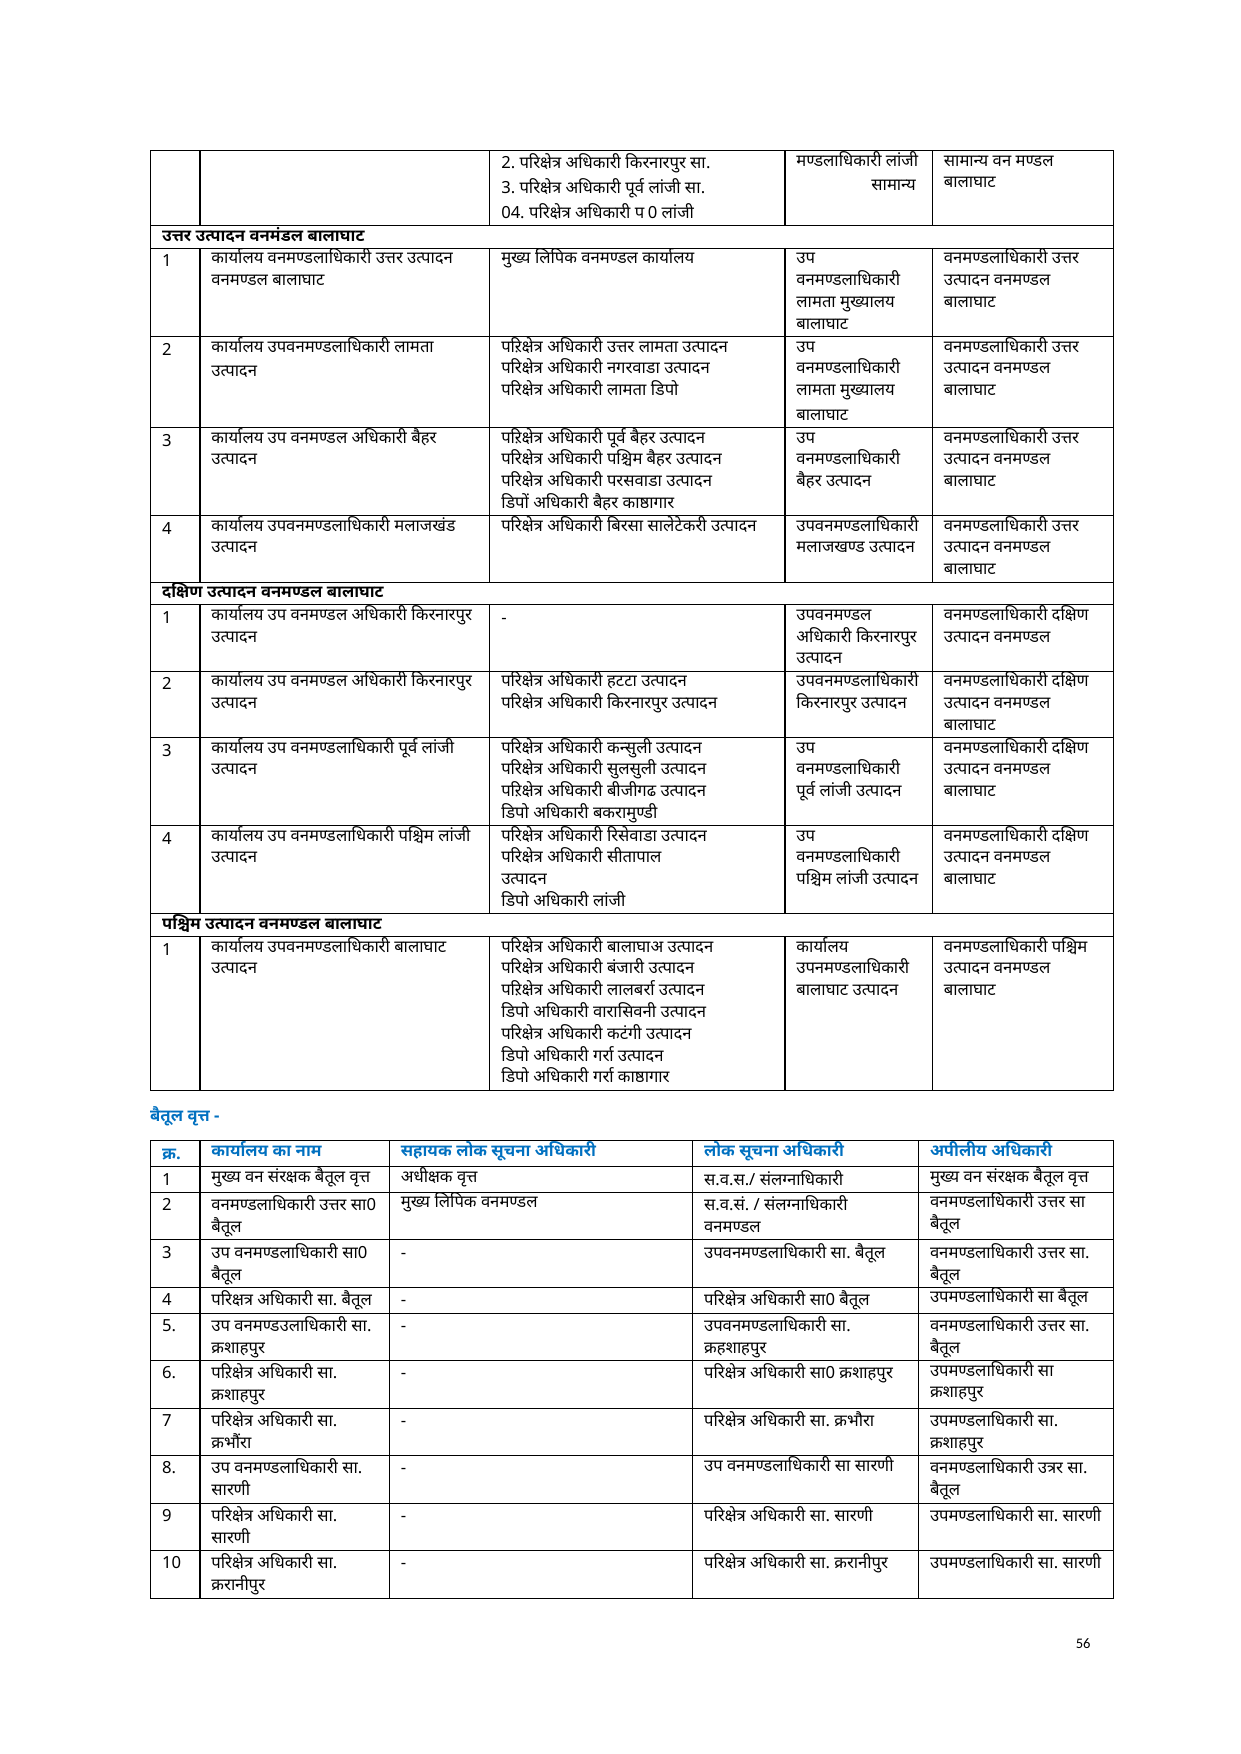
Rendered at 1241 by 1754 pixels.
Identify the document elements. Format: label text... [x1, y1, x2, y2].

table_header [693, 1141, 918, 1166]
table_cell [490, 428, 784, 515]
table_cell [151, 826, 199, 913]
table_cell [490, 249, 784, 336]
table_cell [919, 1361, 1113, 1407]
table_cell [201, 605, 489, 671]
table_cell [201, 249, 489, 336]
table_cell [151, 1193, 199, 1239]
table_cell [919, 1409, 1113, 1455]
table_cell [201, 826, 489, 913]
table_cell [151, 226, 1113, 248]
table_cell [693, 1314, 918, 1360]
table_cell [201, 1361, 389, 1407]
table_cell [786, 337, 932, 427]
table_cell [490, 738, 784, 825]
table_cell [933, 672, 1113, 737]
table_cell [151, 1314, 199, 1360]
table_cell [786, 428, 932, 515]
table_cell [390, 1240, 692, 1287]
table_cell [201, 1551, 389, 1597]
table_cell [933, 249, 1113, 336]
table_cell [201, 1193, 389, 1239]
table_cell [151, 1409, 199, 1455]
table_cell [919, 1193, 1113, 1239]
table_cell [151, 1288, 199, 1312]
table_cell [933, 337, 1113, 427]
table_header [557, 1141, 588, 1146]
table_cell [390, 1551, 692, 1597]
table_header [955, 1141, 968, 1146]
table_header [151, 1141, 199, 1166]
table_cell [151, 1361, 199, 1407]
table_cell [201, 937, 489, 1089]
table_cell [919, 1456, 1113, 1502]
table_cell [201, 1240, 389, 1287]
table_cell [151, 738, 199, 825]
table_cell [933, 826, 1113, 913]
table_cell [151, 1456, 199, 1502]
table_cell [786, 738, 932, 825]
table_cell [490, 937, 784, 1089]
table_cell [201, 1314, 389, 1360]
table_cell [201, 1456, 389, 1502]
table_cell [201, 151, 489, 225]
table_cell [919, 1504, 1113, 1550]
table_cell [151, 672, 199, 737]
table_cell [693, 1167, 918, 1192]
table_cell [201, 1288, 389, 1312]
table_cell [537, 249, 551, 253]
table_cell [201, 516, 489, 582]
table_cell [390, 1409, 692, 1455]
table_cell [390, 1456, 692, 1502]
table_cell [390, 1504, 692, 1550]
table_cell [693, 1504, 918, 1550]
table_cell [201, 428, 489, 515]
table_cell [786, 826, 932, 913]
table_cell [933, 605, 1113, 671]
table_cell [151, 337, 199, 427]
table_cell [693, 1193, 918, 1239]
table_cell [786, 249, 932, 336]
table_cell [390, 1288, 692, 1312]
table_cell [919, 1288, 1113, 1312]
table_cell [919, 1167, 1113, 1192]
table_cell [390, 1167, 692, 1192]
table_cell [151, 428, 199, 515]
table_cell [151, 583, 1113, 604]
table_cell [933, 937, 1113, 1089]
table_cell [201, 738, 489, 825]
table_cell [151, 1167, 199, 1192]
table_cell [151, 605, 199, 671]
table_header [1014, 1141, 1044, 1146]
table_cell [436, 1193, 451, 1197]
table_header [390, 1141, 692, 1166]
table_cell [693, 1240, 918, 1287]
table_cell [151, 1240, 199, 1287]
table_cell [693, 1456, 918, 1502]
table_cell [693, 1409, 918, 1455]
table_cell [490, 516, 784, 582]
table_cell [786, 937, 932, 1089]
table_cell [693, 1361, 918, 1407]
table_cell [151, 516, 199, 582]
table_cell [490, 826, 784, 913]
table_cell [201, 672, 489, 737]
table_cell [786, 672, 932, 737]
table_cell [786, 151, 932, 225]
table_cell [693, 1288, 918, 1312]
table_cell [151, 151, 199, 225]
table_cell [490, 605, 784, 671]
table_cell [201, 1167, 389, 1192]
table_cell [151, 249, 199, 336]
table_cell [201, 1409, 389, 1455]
text बैतूल वृत्त - [150, 1103, 1090, 1128]
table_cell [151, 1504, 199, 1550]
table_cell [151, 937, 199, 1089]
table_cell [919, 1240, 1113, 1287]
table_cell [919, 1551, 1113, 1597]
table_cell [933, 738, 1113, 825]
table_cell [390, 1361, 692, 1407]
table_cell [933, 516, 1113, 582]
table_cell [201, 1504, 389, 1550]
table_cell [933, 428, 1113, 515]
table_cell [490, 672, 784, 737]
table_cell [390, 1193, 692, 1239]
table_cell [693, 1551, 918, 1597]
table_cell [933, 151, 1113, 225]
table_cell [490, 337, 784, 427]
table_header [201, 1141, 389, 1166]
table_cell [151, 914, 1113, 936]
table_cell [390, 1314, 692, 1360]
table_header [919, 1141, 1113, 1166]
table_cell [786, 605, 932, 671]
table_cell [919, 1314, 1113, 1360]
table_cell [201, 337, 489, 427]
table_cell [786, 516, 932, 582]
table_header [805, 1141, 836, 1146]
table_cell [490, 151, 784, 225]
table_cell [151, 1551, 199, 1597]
